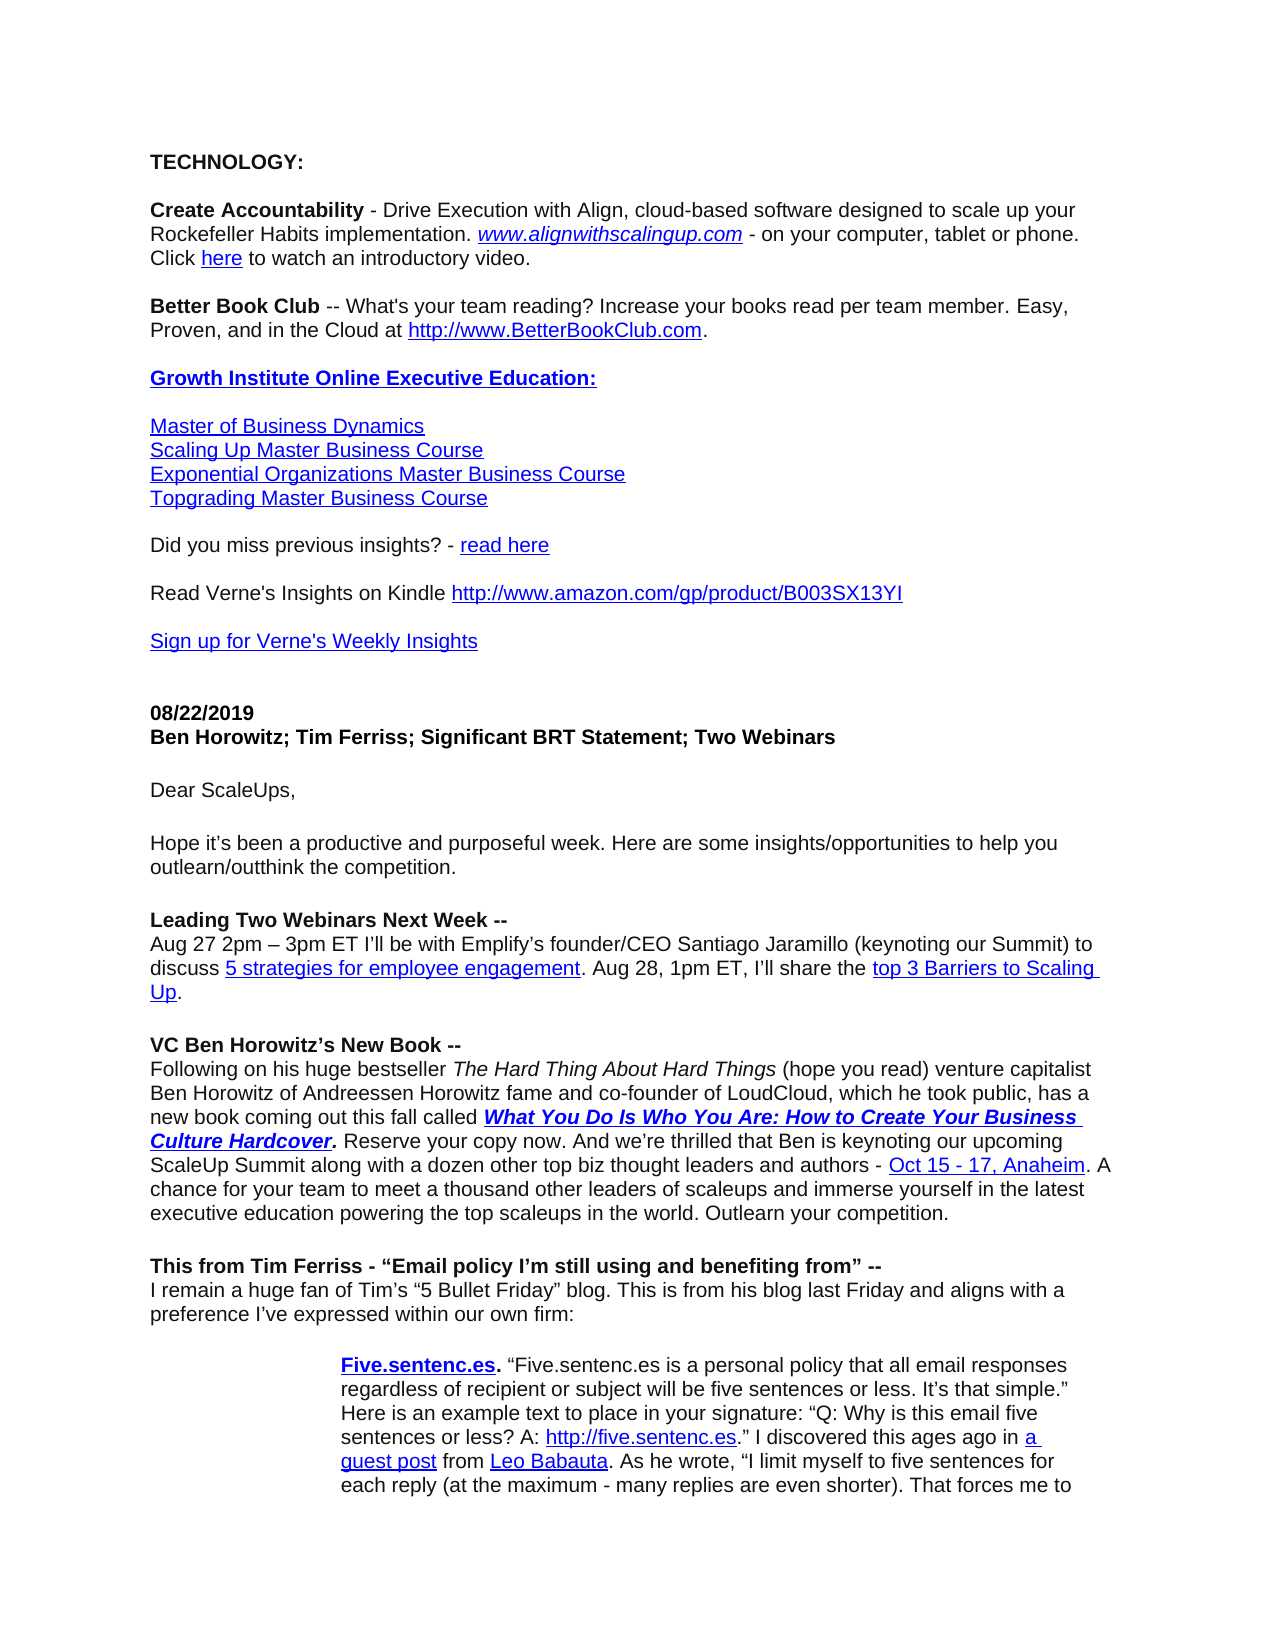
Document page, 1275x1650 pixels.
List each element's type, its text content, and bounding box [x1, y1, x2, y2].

text This from Tim Ferriss - “Email policy I’m still using and benefiting from” -- I remain a huge fan of Tim’s “5 Bullet Friday” blog. This is from his blog last Friday and aligns with a preference I’ve expressed within our own firm: [150, 1254, 1125, 1326]
text TECHNOLOGY: Create Accountability - Drive Execution with Align, cloud-based software designed to scale up your Rockefeller Habits implementation. www.alignwithscalingup.com - on your computer, tablet or phone. Click here to watch an introductory video. Better Book Club -- What's your team reading? Increase your books read per team member. Easy, Proven, and in the Cloud at http://www.BetterBookClub.com. Growth Institute Online Executive Education: Master of Business Dynamics Scaling Up Master Business Course Exponential Organizations Master Business Course Topgrading Master Business Course Did you miss previous insights? - read here Read Verne's Insights on Kindle http://www.amazon.com/gp/product/B003SX13YI Sign up for Verne's Weekly Insights [150, 150, 1125, 653]
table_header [216, 1351, 1083, 1498]
text Dear ScaleUps, [150, 778, 1125, 802]
text Hope it’s been a productive and purposeful week. Here are some insights/opportunities to help you outlearn/outthink the competition. [150, 831, 1125, 879]
text 08/22/2019 [150, 701, 1125, 725]
text VC Ben Horowitz’s New Book -- Following on his huge bestseller The Hard Thing About Hard Things (hope you read) venture capitalist Ben Horowitz of Andreessen Horowitz fame and co-founder of LoudCloud, which he took public, has a new book coming out this fall called What You Do Is Who You Are: How to Create Your Business Culture Hardcover. Reserve your copy now. And we’re thrilled that Ben is keynoting our upcoming ScaleUp Summit along with a dozen other top biz thought leaders and authors - Oct 15 - 17, Anaheim. A chance for your team to meet a thousand other leaders of scaleups and immerse yourself in the latest executive education powering the top scaleups in the world. Outlearn your competition. [150, 1033, 1125, 1225]
text Ben Horowitz; Tim Ferriss; Significant BRT Statement; Two Webinars [150, 725, 1125, 749]
text Leading Two Webinars Next Week -- Aug 27 2pm – 3pm ET I’ll be with Emplify’s founder/CEO Santiago Jaramillo (keynoting our Summit) to discuss 5 strategies for employee engagement. Aug 28, 1pm ET, I’ll share the top 3 Barriers to Scaling Up. [150, 908, 1125, 1004]
